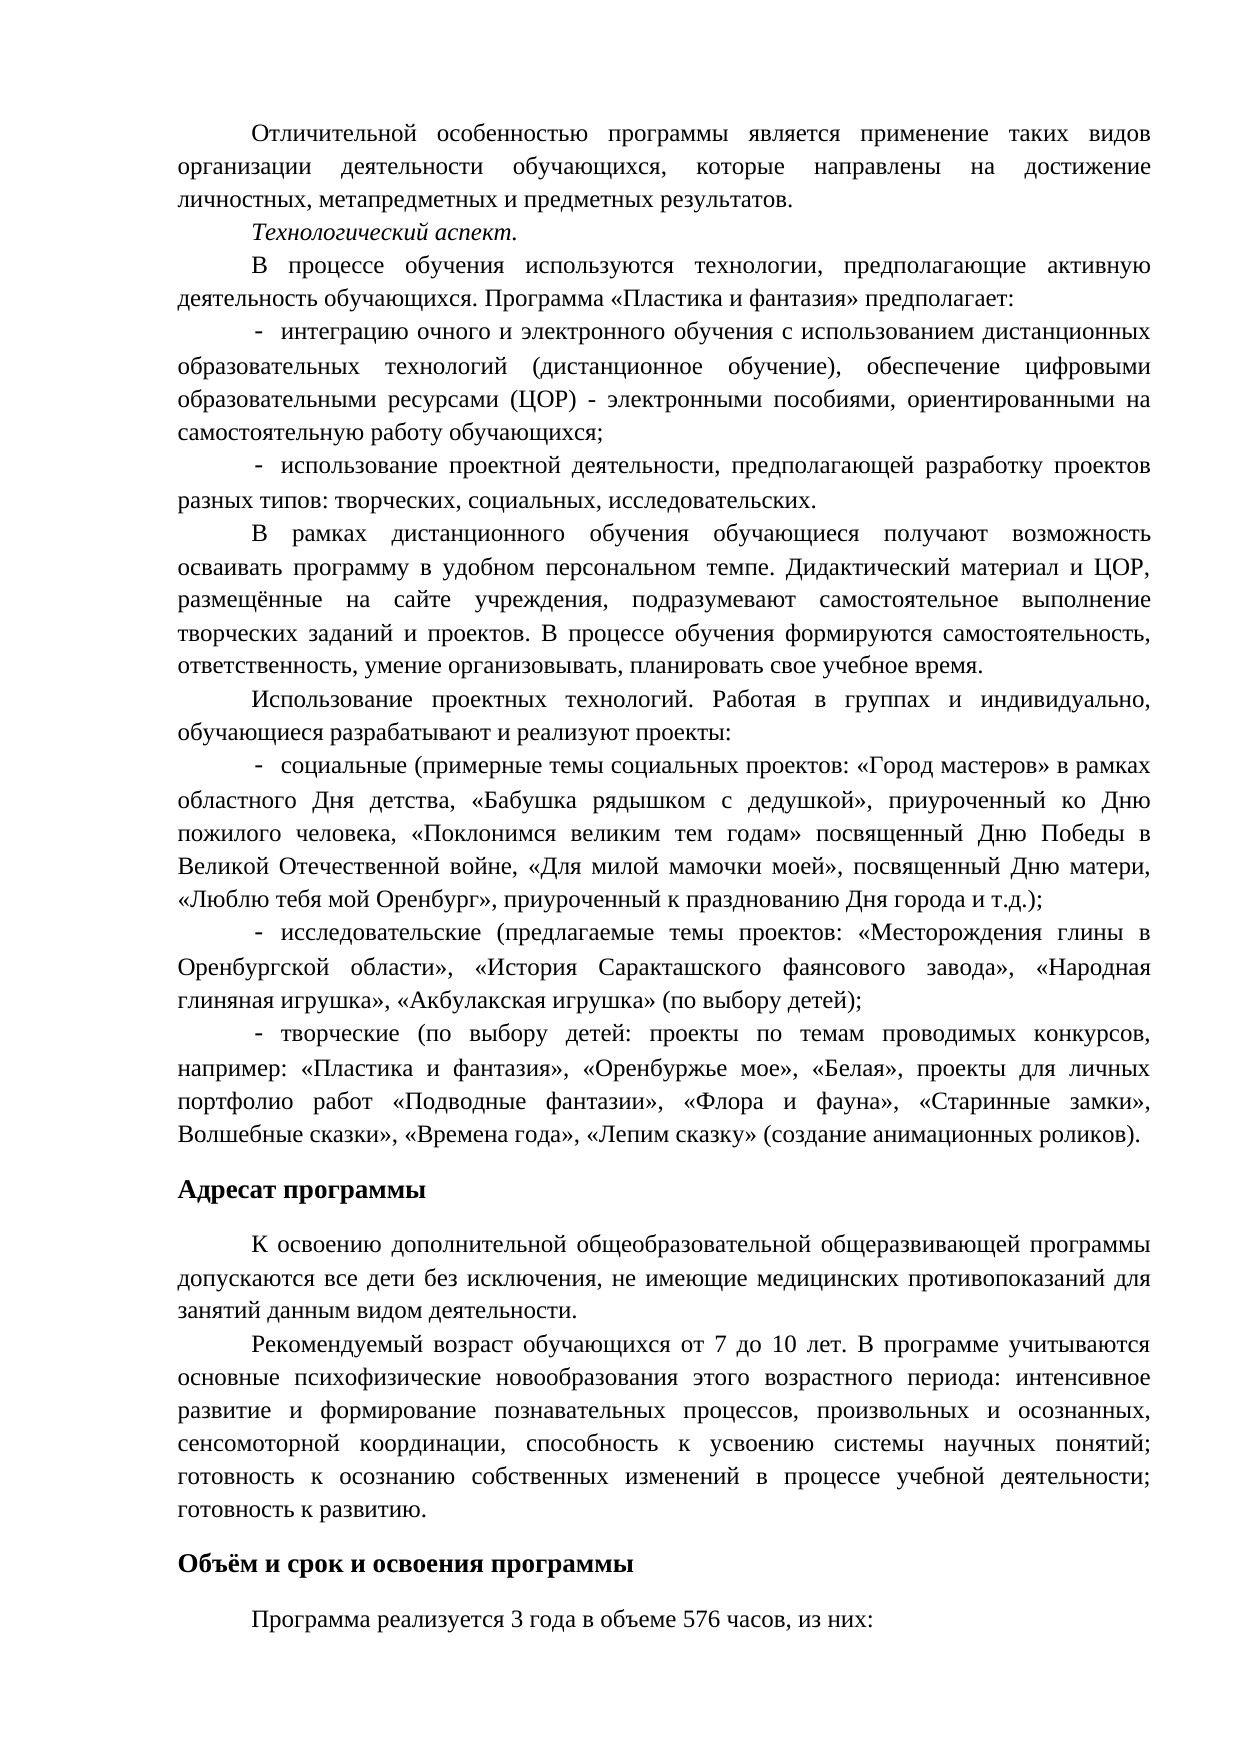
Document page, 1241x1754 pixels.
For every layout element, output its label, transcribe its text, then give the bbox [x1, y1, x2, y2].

list исследовательские (предлагаемые темы проектов: «Месторождения глины в Оренбургской области», «История Саракташского фаянсового завода», «Народная глиняная игрушка», «Акбулакская игрушка» (по выбору детей); [177, 917, 1152, 1014]
text В процессе обучения используются технологии, предполагающие активную деятельность обучающихся. Программа «Пластика и фантазия» предполагает: [177, 250, 1152, 312]
text Отличительной особенностью программы является применение таких видов организации деятельности обучающихся, которые направлены на достижение личностных, метапредметных и предметных результатов. [177, 118, 1152, 213]
list использование проектной деятельности, предполагающей разработку проектов разных типов: творческих, социальных, исследовательских. [177, 450, 1152, 514]
text Использование проектных технологий. Работая в группах и индивидуально, обучающиеся разрабатывают и реализуют проекты: [177, 684, 1152, 745]
list творческие (по выбору детей: проекты по темам проводимых конкурсов, например: «Пластика и фантазия», «Оренбуржье мое», «Белая», проекты для личных портфолио работ «Подводные фантазии», «Флора и фауна», «Старинные замки», Волшебные сказки», «Времена года», «Лепим сказку» (создание анимационных роликов). [177, 1018, 1152, 1148]
list интеграцию очного и электронного обучения с использованием дистанционных образовательных технологий (дистанционное обучение), обеспечение цифровыми образовательными ресурсами (ЦОР) - электронными пособиями, ориентированными на самостоятельную работу обучающихся; [177, 316, 1152, 446]
text Рекомендуемый возраст обучающихся от 7 до 10 лет. В программе учитываются основные психофизические новообразования этого возрастного периода: интенсивное развитие и формирование познавательных процессов, произвольных и осознанных, сенсомоторной координации, способность к усвоению системы научных понятий; готовность к осознанию собственных изменений в процессе учебной деятельности; готовность к развитию. [177, 1329, 1152, 1522]
subtitle Объём и срок и освоения программы [177, 1548, 1152, 1579]
text В рамках дистанционного обучения обучающиеся получают возможность осваивать программу в удобном персональном темпе. Дидактический материал и ЦОР, размещённые на сайте учреждения, подразумевают самостоятельное выполнение творческих заданий и проектов. В процессе обучения формируются самостоятельность, ответственность, умение организовывать, планировать свое учебное время. [177, 518, 1152, 679]
subtitle Адресат программы [177, 1173, 1152, 1204]
text К освоению дополнительной общеобразовательной общеразвивающей программы допускаются все дети без исключения, не имеющие медицинских противопоказаний для занятий данным видом деятельности. [177, 1229, 1152, 1324]
text Программа реализуется 3 года в объеме 576 часов, из них: [177, 1604, 1152, 1633]
text Технологический аспект. [177, 217, 1152, 246]
list социальные (примерные темы социальных проектов: «Город мастеров» в рамках областного Дня детства, «Бабушка рядышком с дедушкой», приуроченный ко Дню пожилого человека, «Поклонимся великим тем годам» посвященный Дню Победы в Великой Отечественной войне, «Для милой мамочки моей», посвященный Дню матери, «Люблю тебя мой Оренбург», приуроченный к празднованию Дня города и т.д.); [177, 750, 1152, 913]
